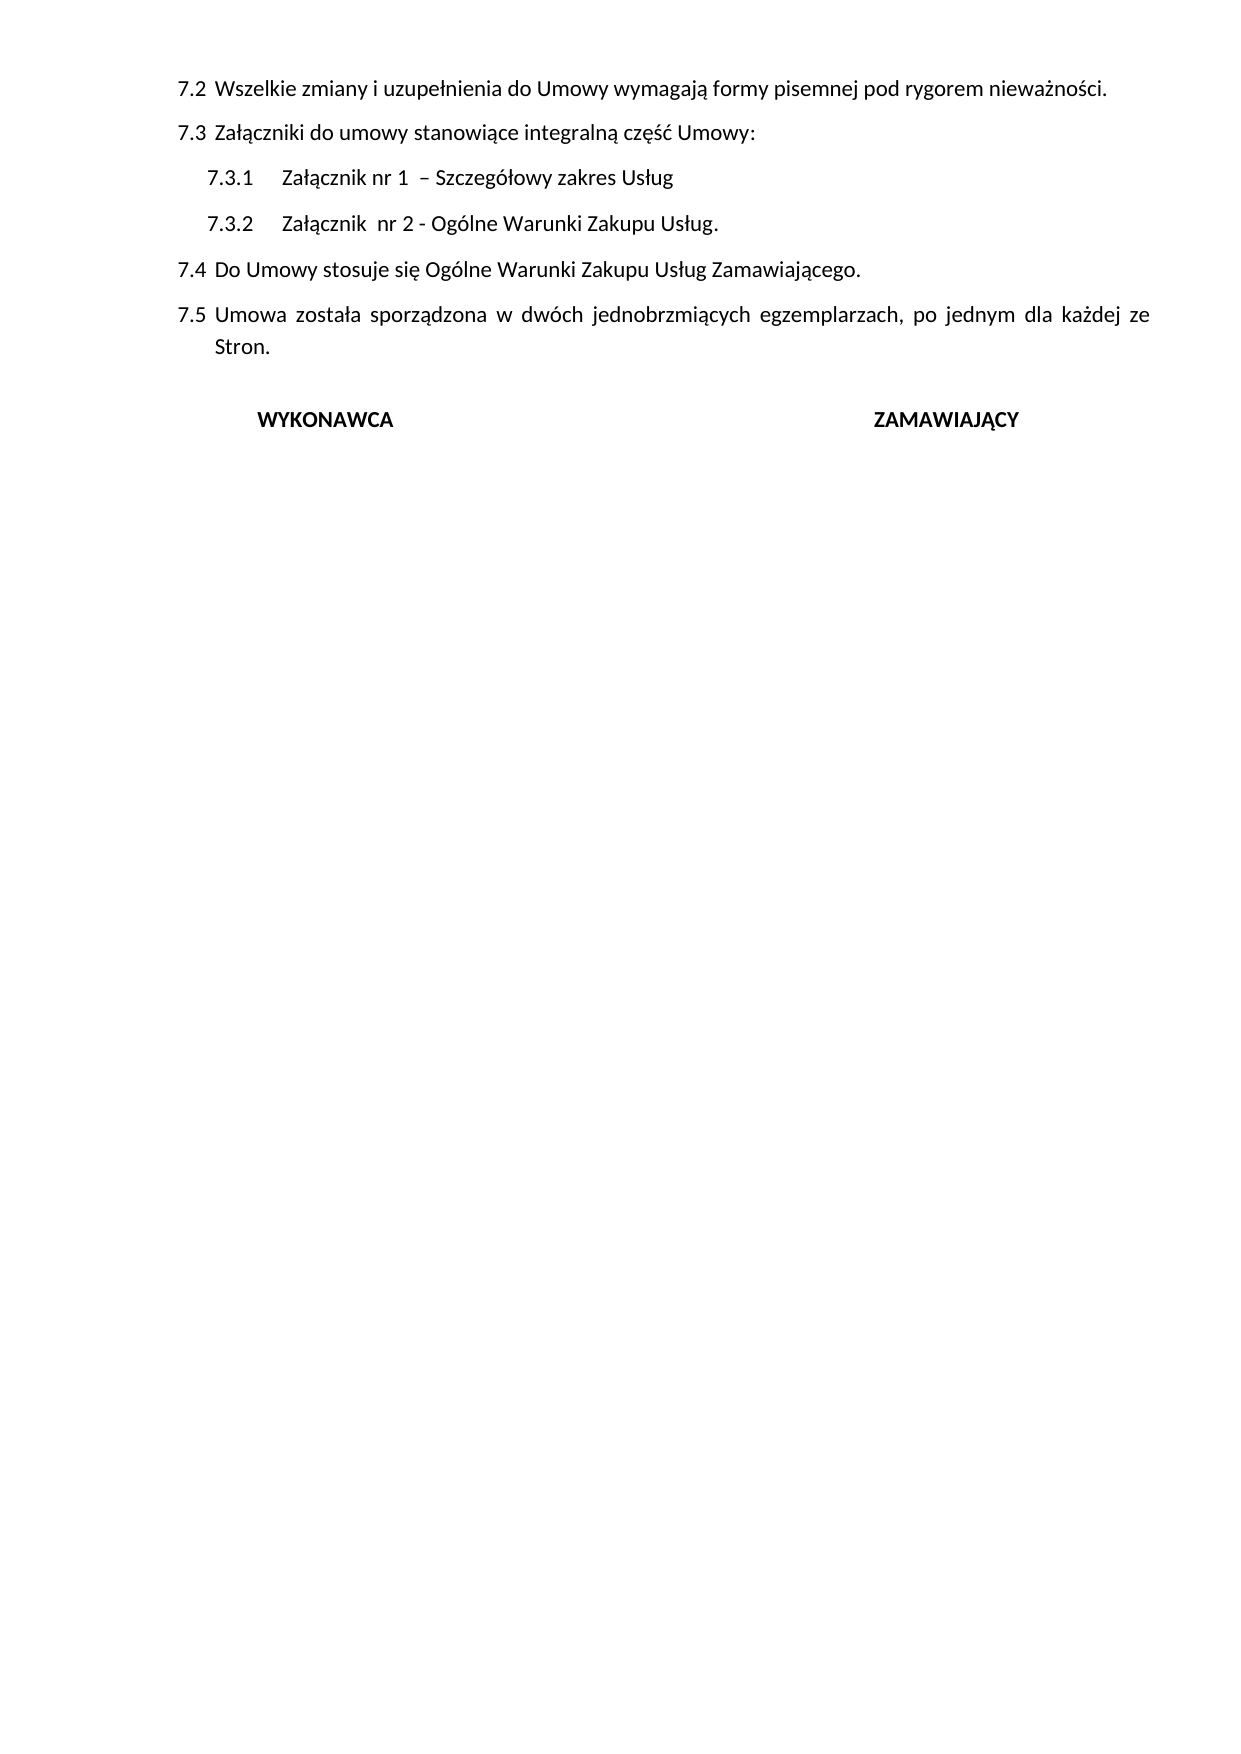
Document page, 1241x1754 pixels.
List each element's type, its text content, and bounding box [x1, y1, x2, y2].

subtitle Załączniki do umowy stanowiące integralną część Umowy: [177, 118, 1152, 147]
subtitle Załącznik nr 2 - Ogólne Warunki Zakupu Usług. [207, 209, 1152, 237]
subtitle Do Umowy stosuje się Ogólne Warunki Zakupu Usług Zamawiającego. [177, 255, 1152, 283]
text WYKONAWCA ZAMAWIAJĄCY [148, 405, 1152, 433]
subtitle Wszelkie zmiany i uzupełnienia do Umowy wymagają formy pisemnej pod rygorem nieważności. [177, 74, 1152, 102]
subtitle Załącznik nr 1 – Szczegółowy zakres Usług [207, 163, 1152, 191]
subtitle Umowa została sporządzona w dwóch jednobrzmiących egzemplarzach, po jednym dla każdej ze Stron. [177, 300, 1152, 360]
